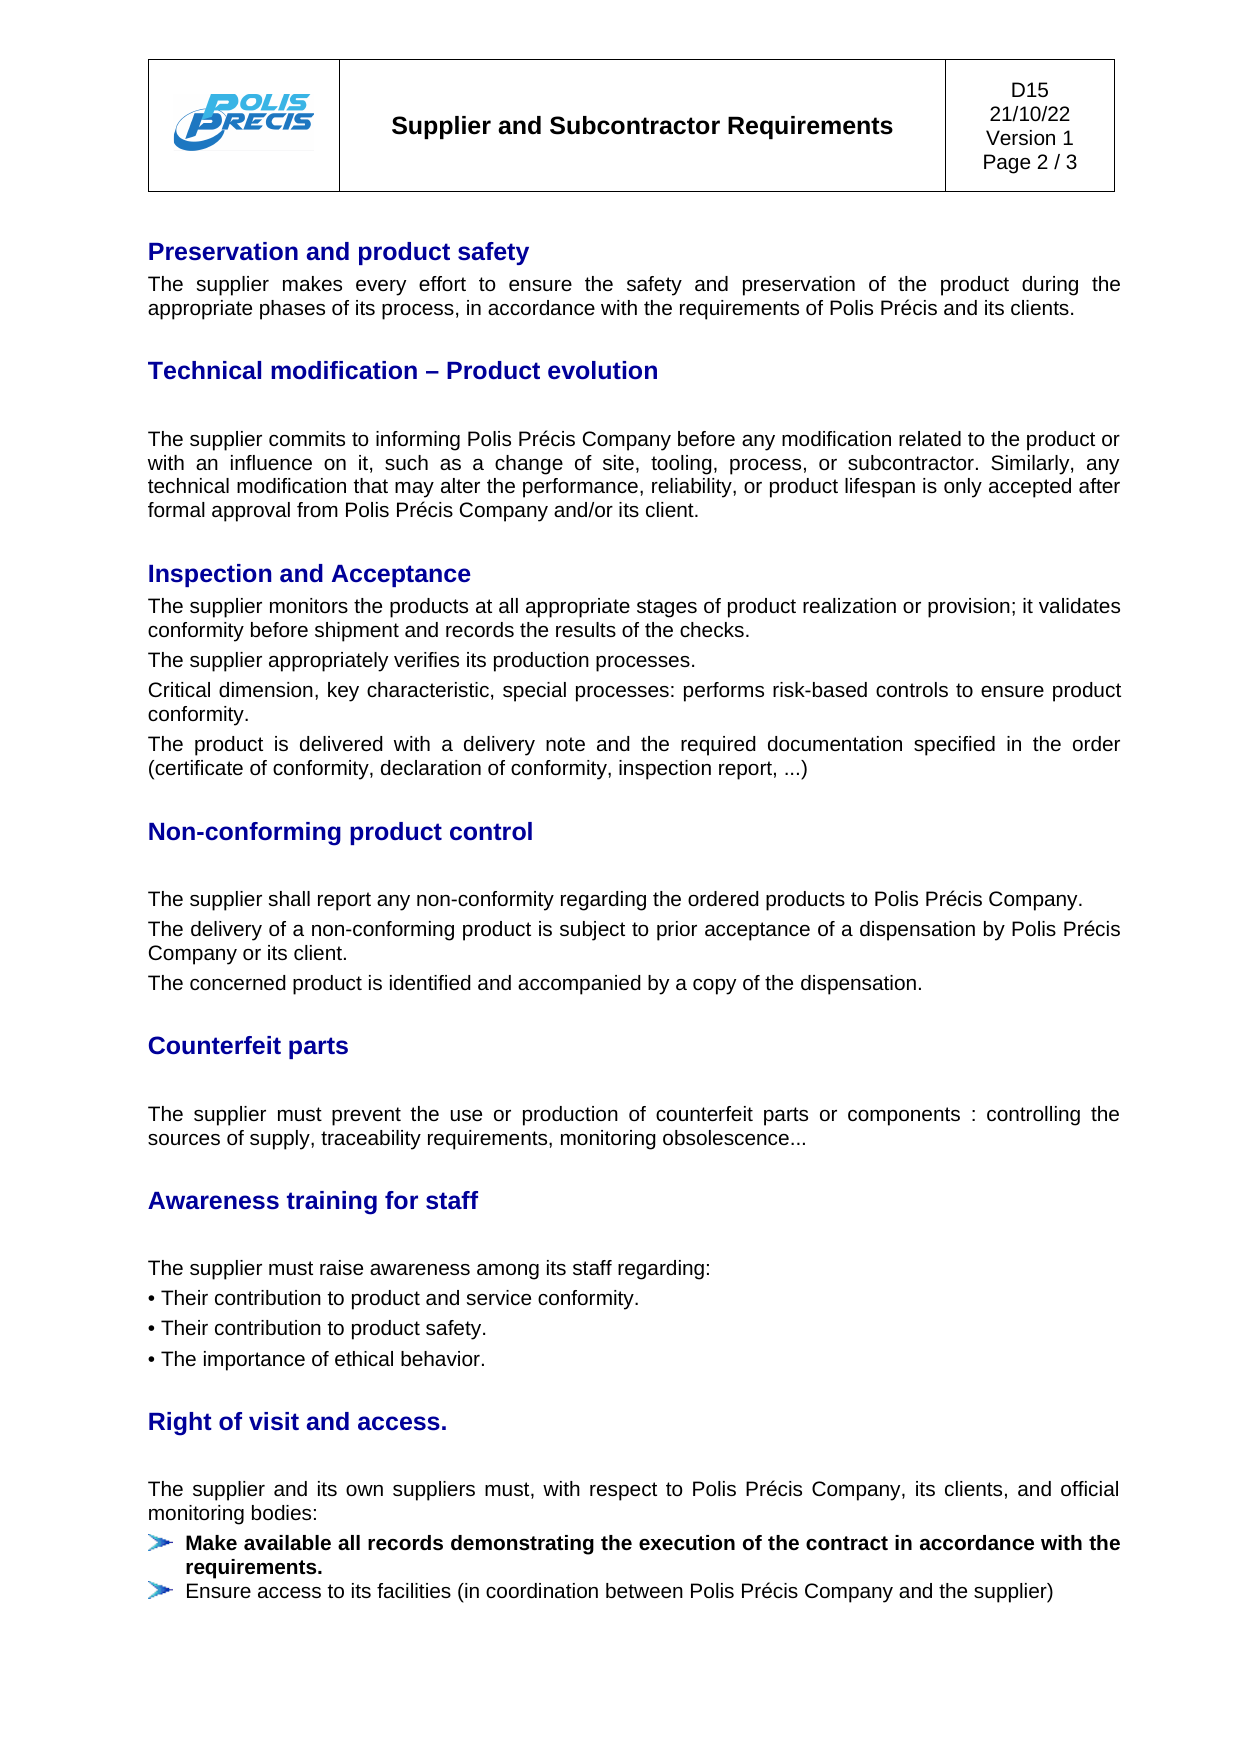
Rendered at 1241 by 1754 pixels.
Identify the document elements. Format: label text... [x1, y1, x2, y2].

text Critical dimension, key characteristic, special processes: performs risk-based controls to ensure product conformity. [148, 678, 1122, 726]
text The supplier must raise awareness among its staff regarding: [148, 1256, 1122, 1280]
text The delivery of a non-conforming product is subject to prior acceptance of a dispensation by Polis Précis Company or its client. [148, 917, 1122, 965]
text The supplier and its own suppliers must, with respect to Polis Précis Company, its clients, and official monitoring bodies: [148, 1477, 1122, 1525]
text • Their contribution to product safety. [148, 1316, 1122, 1340]
text Awareness training for staff [148, 1186, 1122, 1214]
text The supplier makes every effort to ensure the safety and preservation of the product during the appropriate phases of its process, in accordance with the requirements of Polis Précis and its clients. [148, 272, 1122, 320]
list Ensure access to its facilities (in coordination between Polis Précis Company and the supplier) [148, 1579, 1122, 1603]
text • The importance of ethical behavior. [148, 1346, 1122, 1370]
text Right of visit and access. [148, 1407, 1122, 1436]
text The supplier commits to informing Polis Précis Company before any modification related to the product or with an influence on it, such as a change of site, tooling, process, or subcontractor. Similarly, any technical modification that may alter the performance, reliability, or product lifespan is only accepted after formal approval from Polis Précis Company and/or its client. [148, 426, 1122, 522]
picture [148, 1534, 173, 1551]
picture [173, 94, 314, 151]
text Technical modification – Product evolution [148, 356, 1122, 385]
text Inspection and Acceptance [148, 559, 1122, 587]
text Counterfeit parts [148, 1031, 1122, 1060]
text Non-conforming product control [148, 817, 1122, 845]
text The product is delivered with a delivery note and the required documentation specified in the order (certificate of conformity, declaration of conformity, inspection report, ...) [148, 732, 1122, 780]
text • Their contribution to product and service conformity. [148, 1286, 1122, 1310]
list Make available all records demonstrating the execution of the contract in accordance with the requirements. [148, 1531, 1122, 1579]
text The supplier shall report any non-conformity regarding the ordered products to Polis Précis Company. [148, 887, 1122, 911]
text The supplier must prevent the use or production of counterfeit parts or components : controlling the sources of supply, traceability requirements, monitoring obsolescence... [148, 1101, 1122, 1149]
text The supplier appropriately verifies its production processes. [148, 648, 1122, 672]
text The concerned product is identified and accompanied by a copy of the dispensation. [148, 971, 1122, 995]
text The supplier monitors the products at all appropriate stages of product realization or provision; it validates conformity before shipment and records the results of the checks. [148, 594, 1122, 642]
text Preservation and product safety [148, 237, 1122, 266]
picture [148, 1581, 173, 1599]
